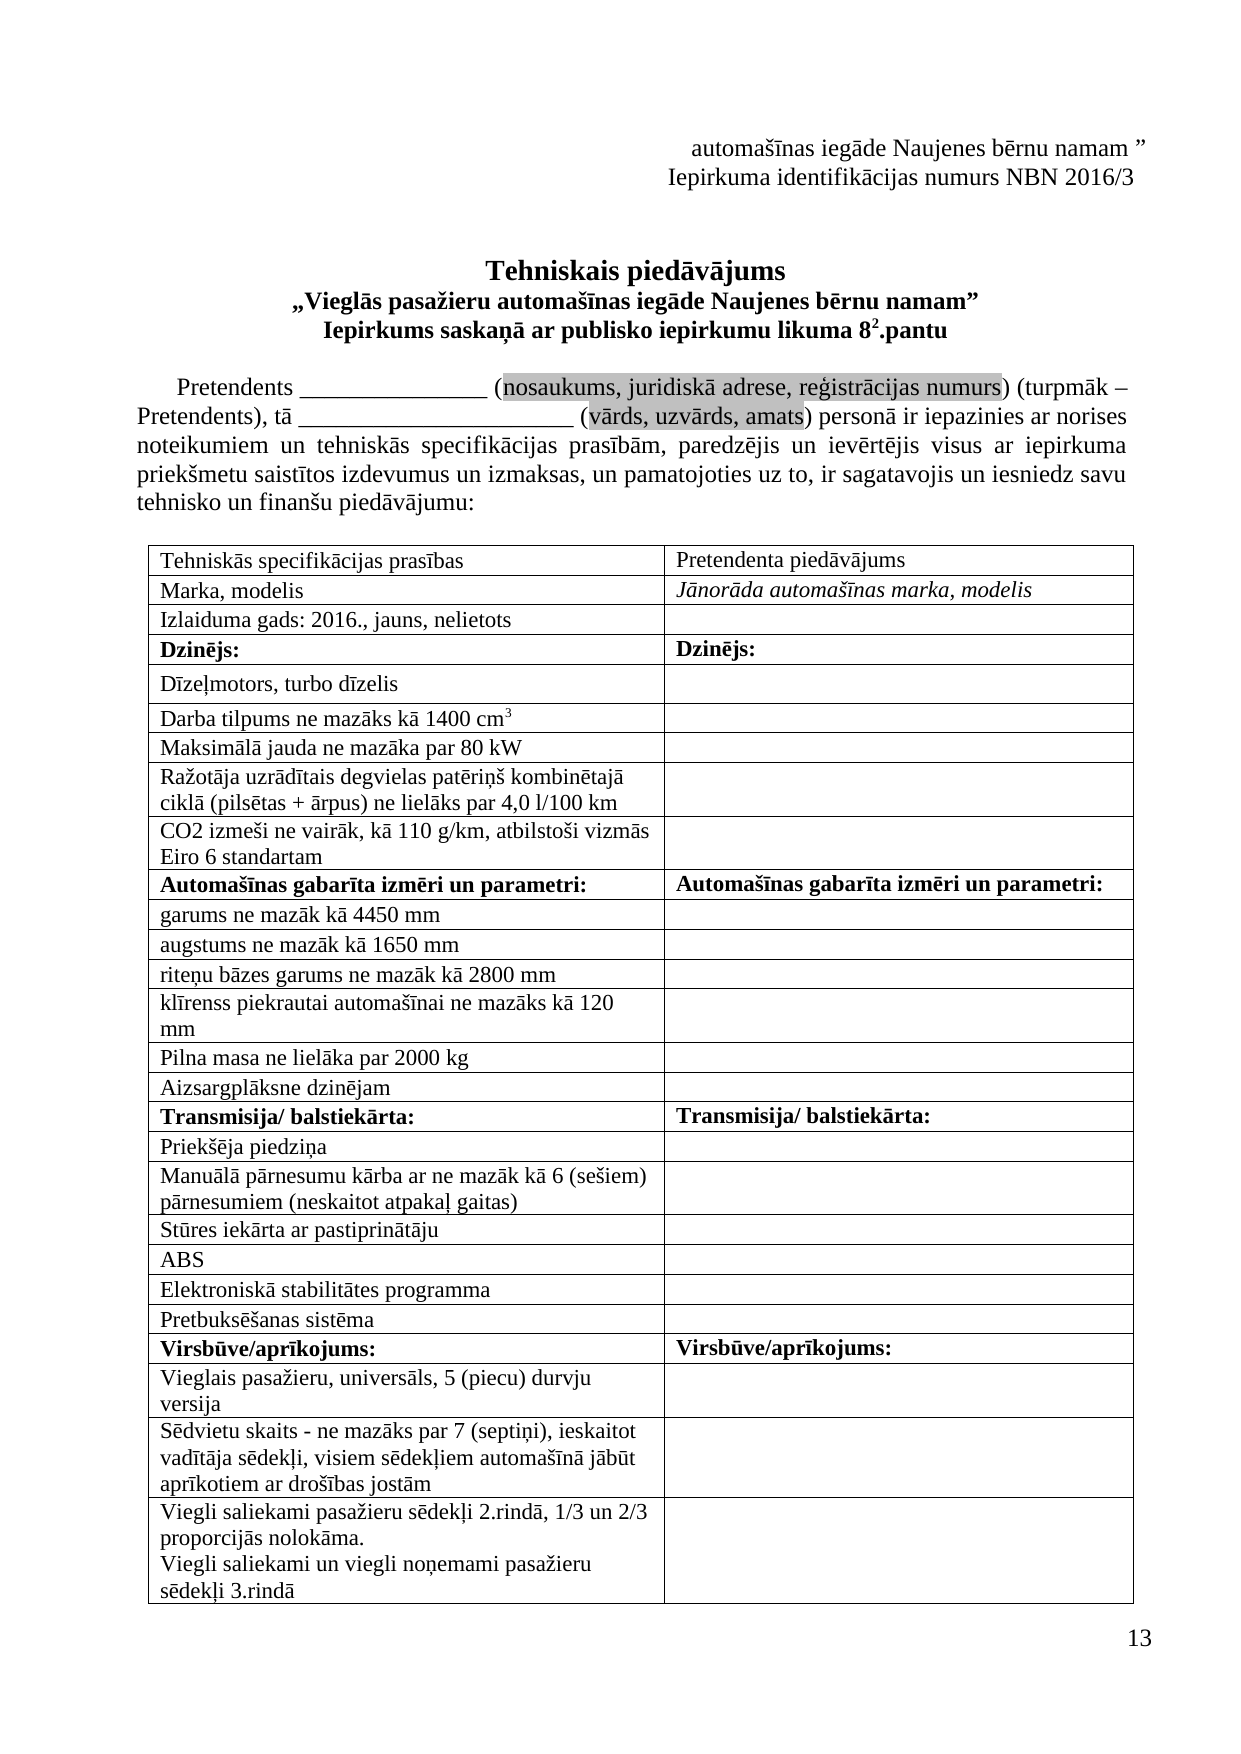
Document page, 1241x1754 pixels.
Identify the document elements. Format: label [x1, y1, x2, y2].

table_cell [125, 133, 1145, 1604]
